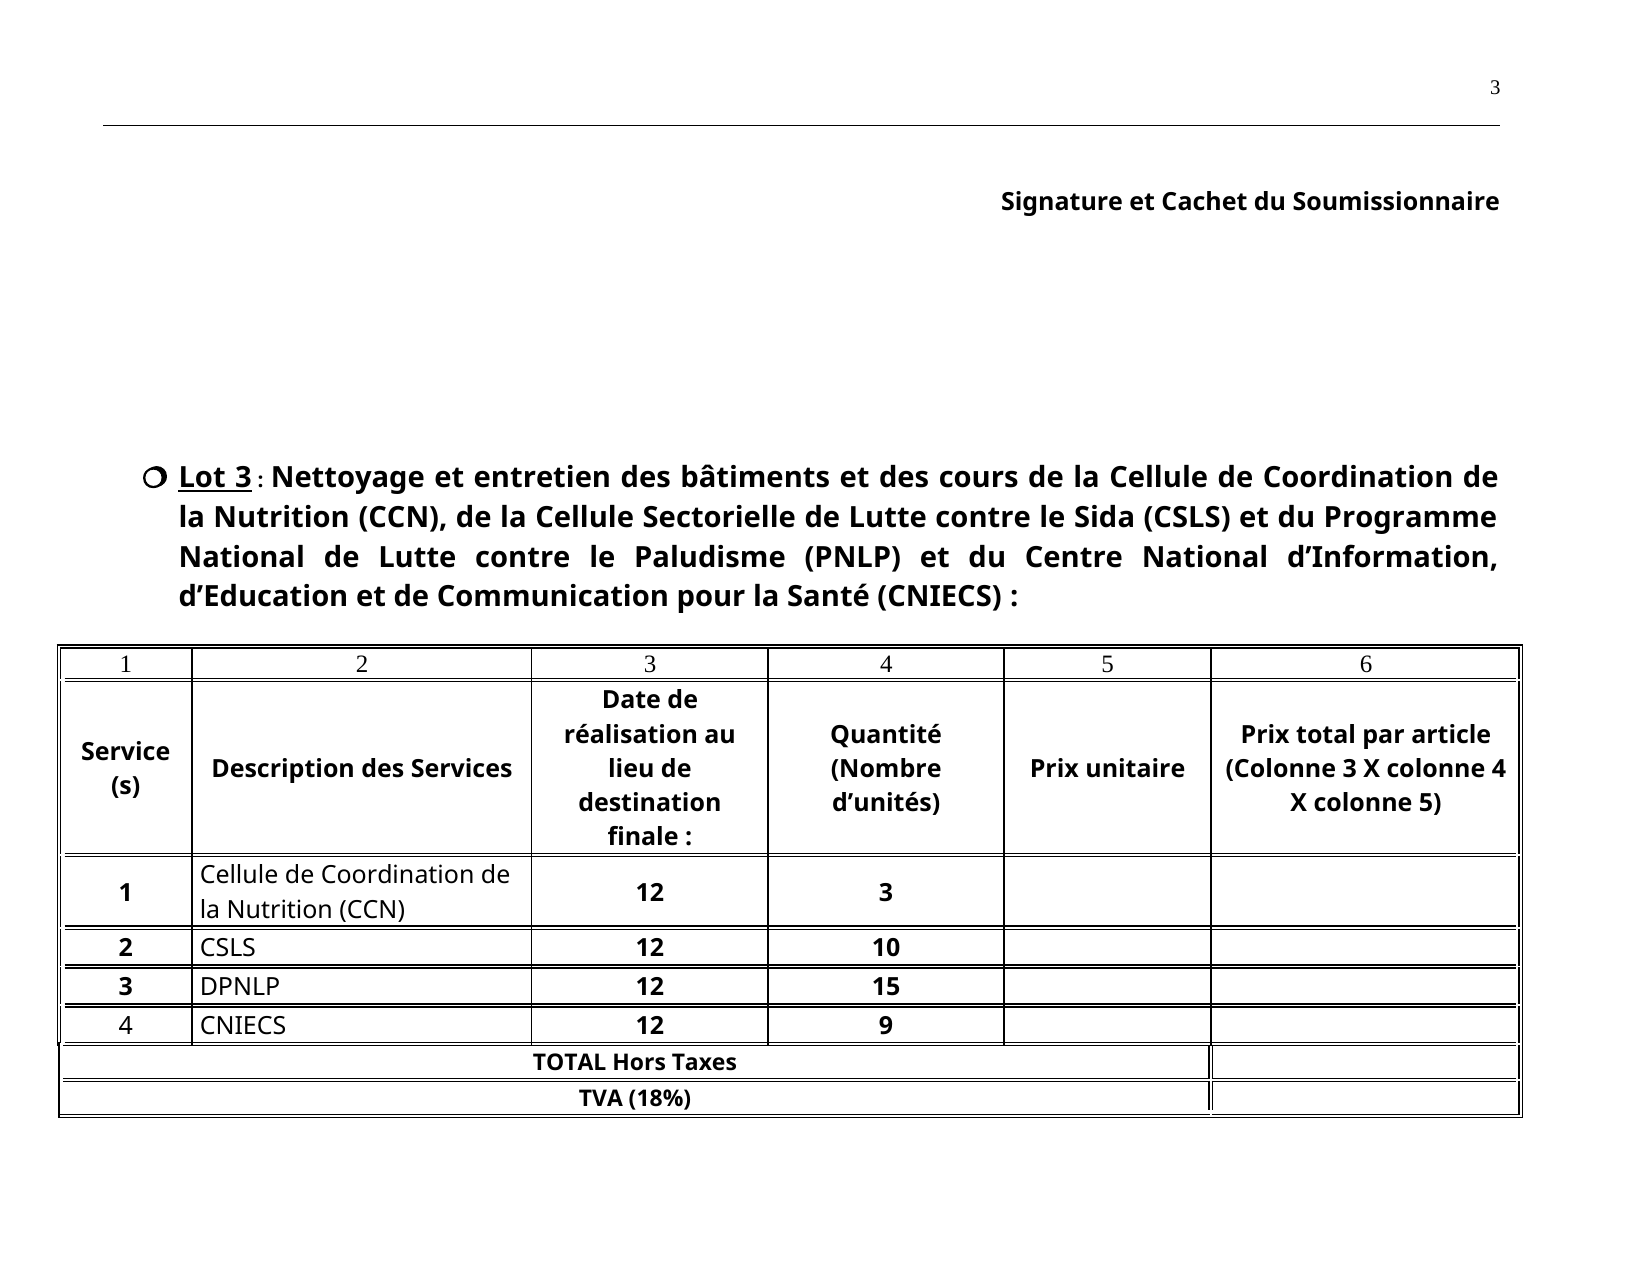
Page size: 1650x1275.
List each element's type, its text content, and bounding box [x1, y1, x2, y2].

table_cell 4 [59, 1003, 191, 1042]
table_cell [1212, 1003, 1521, 1042]
table_header 6 [1212, 649, 1518, 677]
text Signature et Cachet du Soumissionnaire [103, 184, 1500, 218]
table_cell DPNLP [193, 969, 531, 1003]
table_cell CNIECS [193, 1008, 531, 1042]
table_cell 1 [59, 853, 191, 925]
table_cell Date de réalisation au lieu de destination finale : [532, 682, 767, 852]
table_cell [1005, 930, 1210, 964]
table_header 4 [769, 649, 1003, 677]
table_cell 12 [532, 857, 767, 925]
table_cell Prix unitaire [1005, 682, 1210, 852]
table_cell TOTAL Hors Taxes [60, 1042, 1208, 1077]
table_cell 12 [532, 969, 767, 1003]
table_cell 9 [769, 1008, 1003, 1042]
table_cell [1005, 969, 1210, 1003]
table_header 1 [61, 649, 191, 677]
table_cell CSLS [193, 930, 531, 964]
table_cell Service (s) [59, 677, 191, 852]
table_cell 2 [59, 925, 191, 964]
table_cell Quantité (Nombre d’unités) [769, 682, 1003, 852]
table_header 3 [532, 649, 767, 677]
table_header 2 [193, 649, 531, 677]
table_cell Description des Services [193, 682, 531, 852]
table_cell 15 [769, 969, 1003, 1003]
table_header 5 [1005, 649, 1210, 677]
table_cell [1005, 1008, 1210, 1042]
table_cell [1212, 964, 1521, 1003]
table_cell [1211, 1078, 1521, 1113]
table_cell 12 [532, 930, 767, 964]
table_cell 3 [59, 964, 191, 1003]
table_cell Cellule de Coordination de la Nutrition (CCN) [193, 857, 531, 925]
table_cell 3 [769, 857, 1003, 925]
table_cell [1212, 925, 1521, 964]
table_cell Prix total par article (Colonne 3 X colonne 4 X colonne 5) [1212, 677, 1521, 852]
table_cell 10 [769, 930, 1003, 964]
table_cell [1212, 853, 1521, 925]
table_cell 12 [532, 1008, 767, 1042]
table_cell TVA (18%) [60, 1078, 1211, 1113]
table_cell [1005, 857, 1210, 925]
table_cell [1212, 1042, 1521, 1077]
list Lot 3 : Nettoyage et entretien des bâtiments et des cours de la Cellule de Coordination de la Nutrition (CCN), de la Cellule Sectorielle de Lutte contre le Sida (CSLS) et du Programme National de Lutte contre le Paludisme (PNLP) et du Centre National d’Information, d’Education et de Communication pour la Santé (CNIECS) : [141, 457, 1500, 615]
